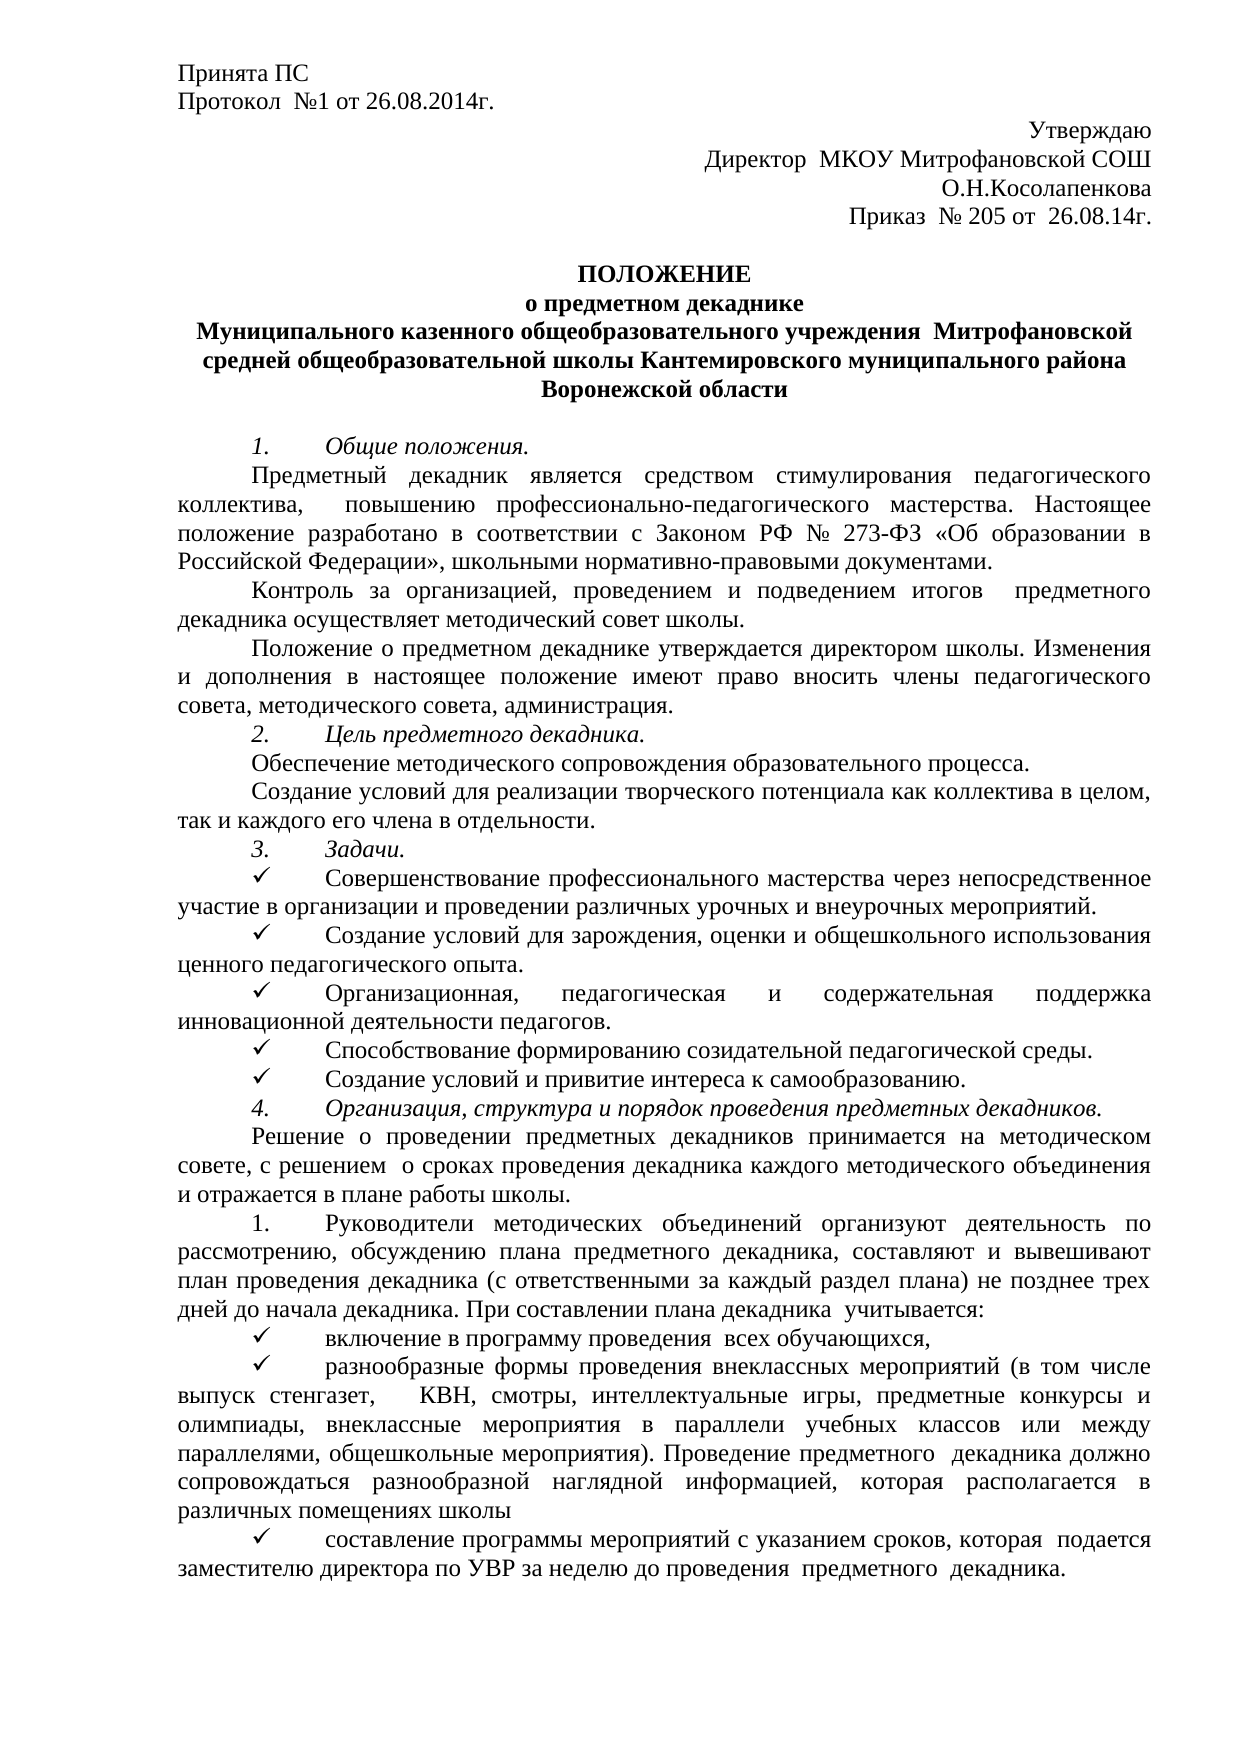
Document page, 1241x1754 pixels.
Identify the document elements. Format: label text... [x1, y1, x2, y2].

text Утверждаю [177, 115, 1152, 144]
text ПОЛОЖЕНИЕ [177, 259, 1152, 288]
text Положение о предметном декаднике утверждается директором школы. Изменения и дополнения в настоящее положение имеют право вносить члены педагогического совета, методического совета, администрация. [177, 633, 1152, 719]
list Совершенствование профессионального мастерства через непосредственное участие в организации и проведении различных урочных и внеурочных мероприятий. [177, 863, 1152, 920]
list Общие положения. [177, 431, 1152, 460]
text Принята ПС [177, 58, 1152, 86]
text Приказ № 205 от 26.08.14г. [177, 201, 1152, 230]
list Организация, структура и порядок проведения предметных декадников. [177, 1093, 1152, 1121]
text Решение о проведении предметных декадников принимается на методическом совете, с решением о сроках проведения декадника каждого методического объединения и отражается в плане работы школы. [177, 1121, 1152, 1208]
list Создание условий и привитие интереса к самообразованию. [177, 1064, 1152, 1093]
list Руководители методических объединений организуют деятельность по рассмотрению, обсуждению плана предметного декадника, составляют и вывешивают план проведения декадника (с ответственными за каждый раздел плана) не позднее трех дней до начала декадника. При составлении плана декадника учитывается: [177, 1208, 1152, 1323]
list Цель предметного декадника. [177, 719, 1152, 748]
text Создание условий для реализации творческого потенциала как коллектива в целом, так и каждого его члена в отдельности. [177, 776, 1152, 834]
text Муниципального казенного общеобразовательного учреждения Митрофановской [177, 316, 1152, 345]
text о предметном декаднике [177, 288, 1152, 316]
text Директор МКОУ Митрофановской СОШ [177, 144, 1152, 173]
text Обеспечение методического сопровождения образовательного процесса. [177, 748, 1152, 776]
list Способствование формированию созидательной педагогической среды. [177, 1035, 1152, 1064]
subtitle Предметный декадник является средством стимулирования педагогического коллектива, повышению профессионально-педагогического мастерства. Настоящее положение разработано в соответствии с Законом РФ № 273-ФЗ «Об образовании в Российской Федерации», школьными нормативно-правовыми документами. [177, 460, 1152, 575]
text Протокол №1 от 26.08.2014г. [177, 86, 1152, 115]
list разнообразные формы проведения внеклассных мероприятий (в том числе выпуск стенгазет, КВН, смотры, интеллектуальные игры, предметные конкурсы и олимпиады, внеклассные мероприятия в параллели учебных классов или между параллелями, общешкольные мероприятия). Проведение предметного декадника должно сопровождаться разнообразной наглядной информацией, которая располагается в различных помещениях школы [177, 1351, 1152, 1524]
list Задачи. [177, 834, 1152, 863]
list Создание условий для зарождения, оценки и общешкольного использования ценного педагогического опыта. [177, 920, 1152, 978]
text Контроль за организацией, проведением и подведением итогов предметного декадника осуществляет методический совет школы. [177, 575, 1152, 633]
text О.Н.Косолапенкова [177, 173, 1152, 201]
list включение в программу проведения всех обучающихся, [177, 1323, 1152, 1351]
list Организационная, педагогическая и содержательная поддержка инновационной деятельности педагогов. [177, 978, 1152, 1035]
list составление программы мероприятий с указанием сроков, которая подается заместителю директора по УВР за неделю до проведения предметного декадника. [177, 1524, 1152, 1581]
text средней общеобразовательной школы Кантемировского муниципального района Воронежской области [177, 345, 1152, 403]
